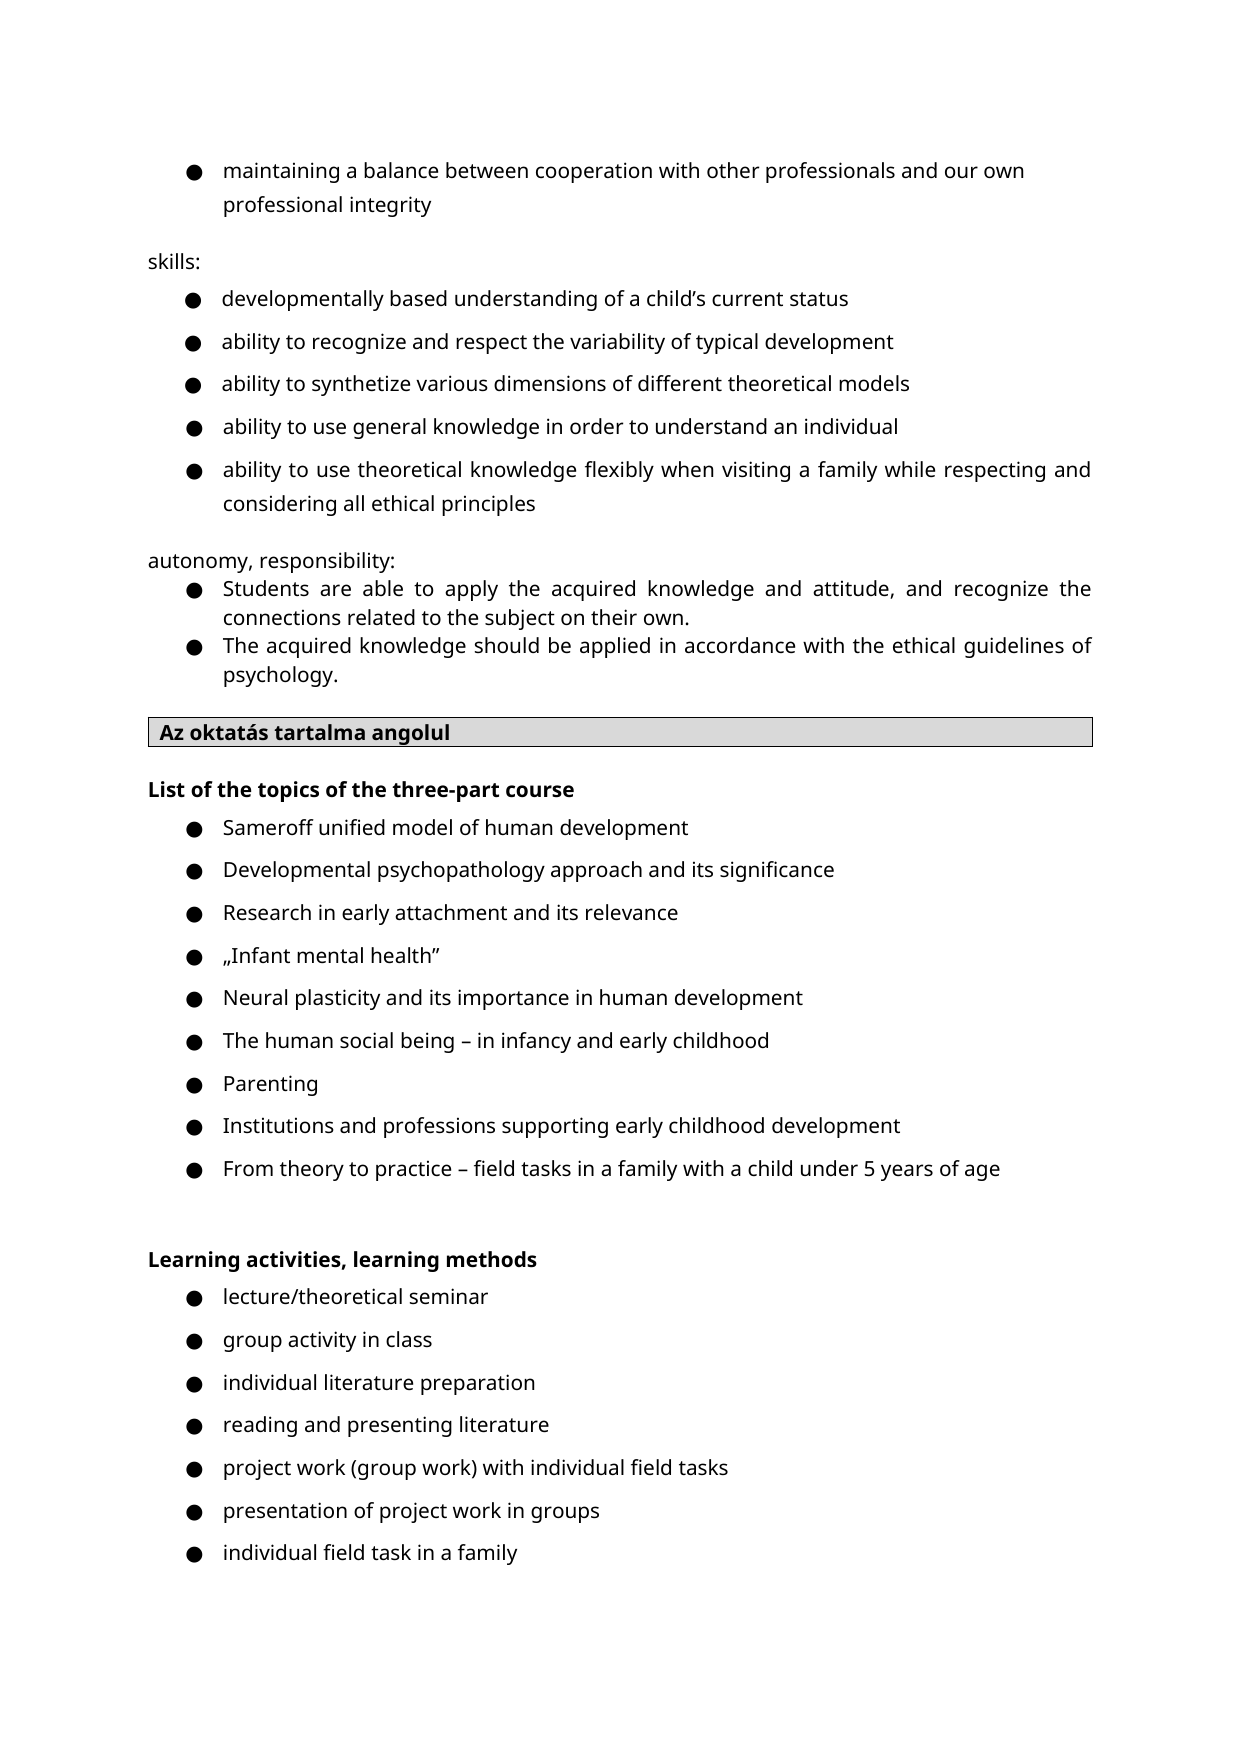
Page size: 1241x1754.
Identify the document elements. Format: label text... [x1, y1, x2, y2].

text skills: [148, 247, 1093, 276]
list Institutions and professions supporting early childhood development [185, 1103, 1093, 1146]
list ability to use theoretical knowledge flexibly when visiting a family while respecting and considering all ethical principles [185, 446, 1093, 518]
list reading and presenting literature [185, 1402, 1093, 1444]
text Learning activities, learning methods [148, 1245, 1093, 1274]
list group activity in class [185, 1316, 1093, 1359]
list „Infant mental health” [185, 932, 1093, 975]
list individual literature preparation [185, 1359, 1093, 1402]
list Research in early attachment and its relevance [185, 889, 1093, 932]
list ability to recognize and respect the variability of typical development [184, 318, 1093, 361]
list Neural plasticity and its importance in human development [185, 975, 1093, 1018]
list The human social being – in infancy and early childhood [185, 1018, 1093, 1060]
list Parenting [185, 1060, 1093, 1103]
list individual field task in a family [185, 1530, 1093, 1573]
list ability to synthetize various dimensions of different theoretical models [184, 361, 1093, 404]
list From theory to practice – field tasks in a family with a child under 5 years of age [185, 1146, 1093, 1188]
list The acquired knowledge should be applied in accordance with the ethical guidelines of psychology. [185, 631, 1093, 688]
list Students are able to apply the acquired knowledge and attitude, and recognize the connections related to the subject on their own. [185, 574, 1093, 631]
list Sameroff unified model of human development [185, 804, 1093, 847]
table_header Az oktatás tartalma angolul [149, 718, 1092, 746]
text professional integrity [223, 190, 1093, 219]
list lecture/theoretical seminar [185, 1274, 1093, 1316]
list project work (group work) with individual field tasks [185, 1444, 1093, 1487]
list ability to use general knowledge in order to understand an individual [185, 404, 1093, 446]
list Developmental psychopathology approach and its significance [185, 847, 1093, 889]
list presentation of project work in groups [185, 1487, 1093, 1530]
text List of the topics of the three-part course [148, 776, 1093, 804]
text autonomy, responsibility: [148, 546, 1093, 574]
list maintaining a balance between cooperation with other professionals and our own [185, 148, 1093, 190]
list developmentally based understanding of a child’s current status [184, 276, 1093, 318]
